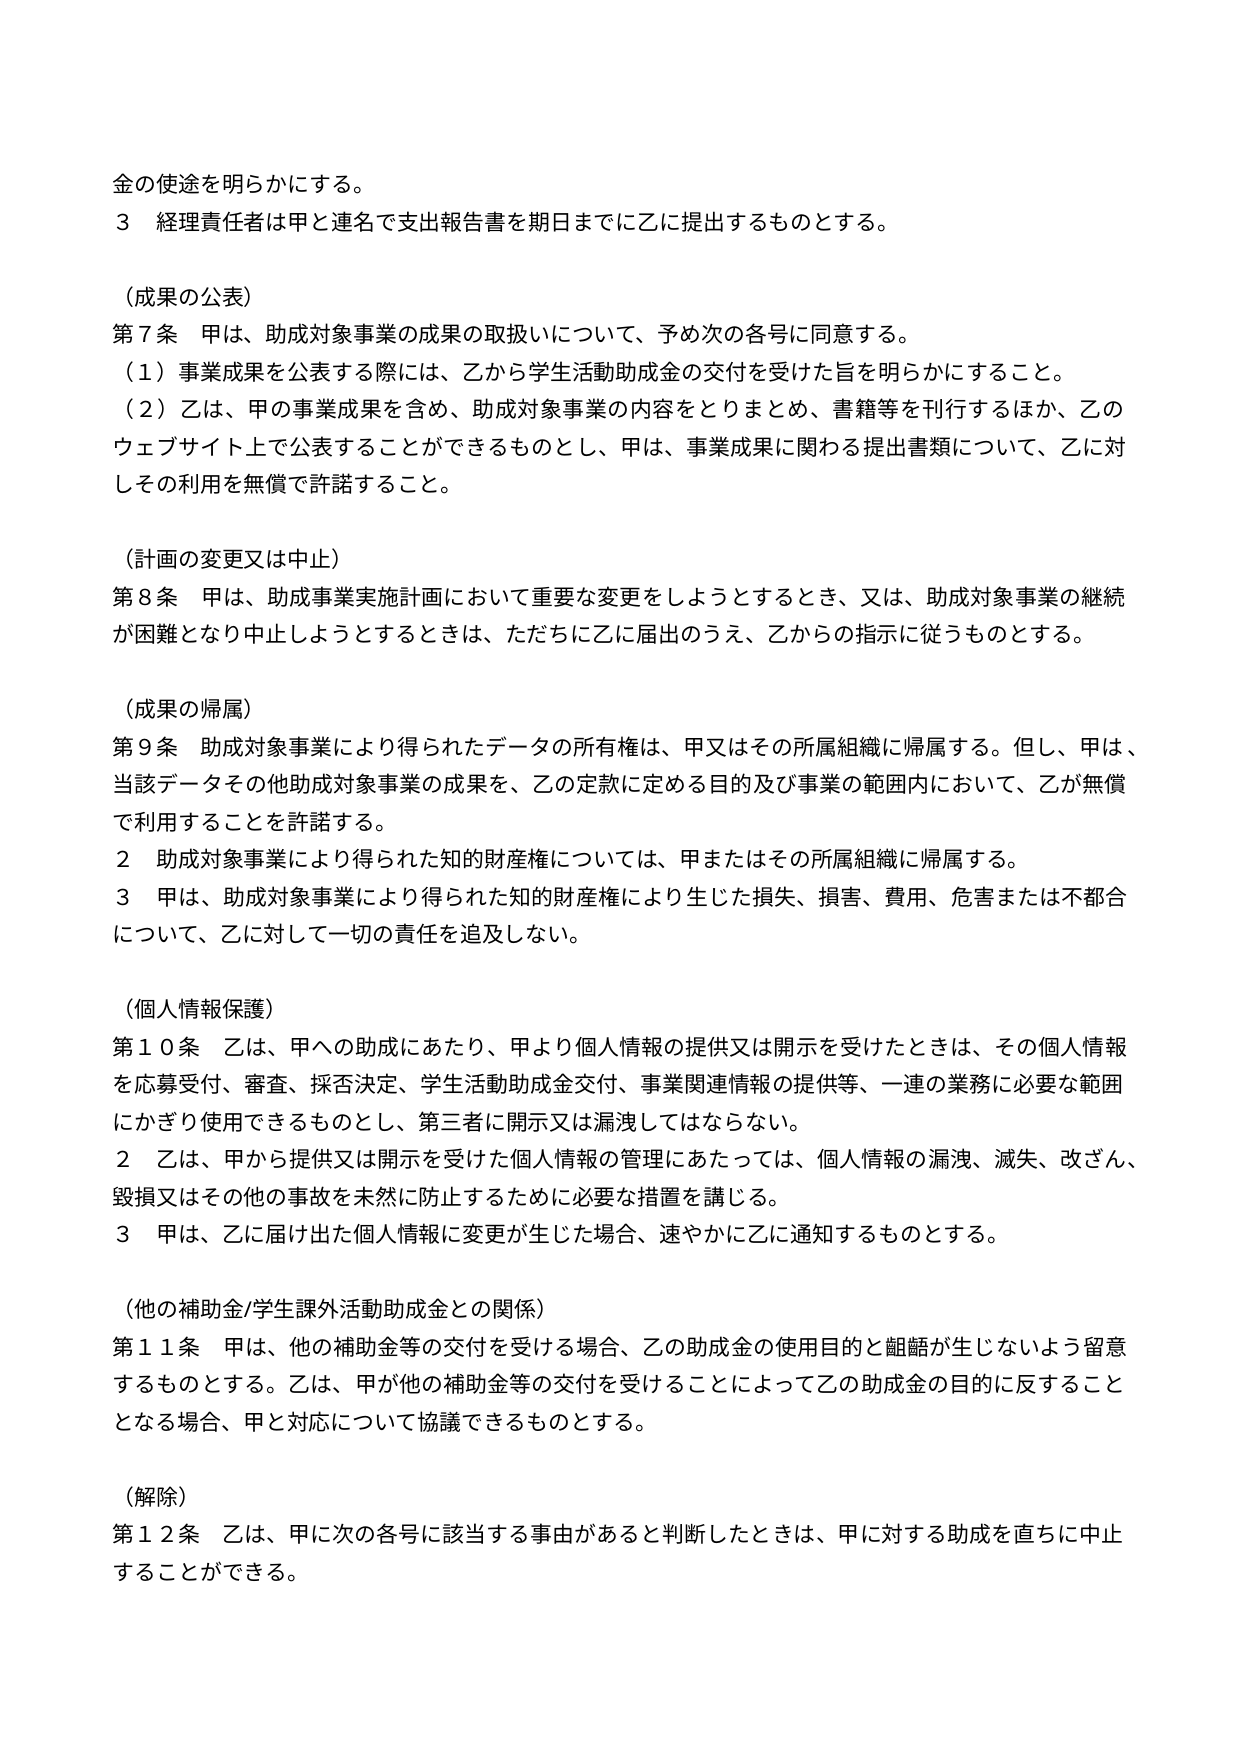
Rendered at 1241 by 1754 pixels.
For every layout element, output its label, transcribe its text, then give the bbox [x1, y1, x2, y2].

text （成果の帰属） [112, 689, 1128, 727]
text （１）事業成果を公表する際には、乙から学生活動助成金の交付を受けた旨を明らかにすること。 [112, 352, 1128, 389]
text （解除） [112, 1477, 1128, 1514]
text 第７条 甲は、助成対象事業の成果の取扱いについて、予め次の各号に同意する。 [112, 314, 1128, 352]
text ２ 助成対象事業により得られた知的財産権については、甲またはその所属組織に帰属する。 [112, 839, 1128, 877]
text （計画の変更又は中止） [112, 539, 1128, 577]
text ３ 甲は、助成対象事業により得られた知的財産権により生じた損失、損害、費用、危害または不都合について、乙に対して一切の責任を追及しない。 [112, 877, 1128, 952]
text （個人情報保護） [112, 989, 1128, 1027]
text （他の補助金/学生課外活動助成金との関係） [112, 1289, 1128, 1327]
text ３ 経理責任者は甲と連名で支出報告書を期日までに乙に提出するものとする。 [112, 202, 1128, 239]
text ３ 甲は、乙に届け出た個人情報に変更が生じた場合、速やかに乙に通知するものとする。 [112, 1214, 1128, 1252]
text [112, 164, 1128, 202]
text 第１０条 乙は、甲への助成にあたり、甲より個人情報の提供又は開示を受けたときは、その個人情報を応募受付、審査、採否決定、学生活動助成金交付、事業関連情報の提供等、一連の業務に必要な範囲にかぎり使用できるものとし、第三者に開示又は漏洩してはならない。 [112, 1027, 1128, 1139]
text ２ 乙は、甲から提供又は開示を受けた個人情報の管理にあたっては、個人情報の漏洩、滅失、改ざん、毀損又はその他の事故を未然に防止するために必要な措置を講じる。 [112, 1139, 1128, 1214]
text 第１２条 乙は、甲に次の各号に該当する事由があると判断したときは、甲に対する助成を直ちに中止することができる。 [112, 1514, 1128, 1589]
text （２）乙は、甲の事業成果を含め、助成対象事業の内容をとりまとめ、書籍等を刊行するほか、乙のウェブサイト上で公表することができるものとし、甲は、事業成果に関わる提出書類について、乙に対しその利用を無償で許諾すること。 [112, 389, 1128, 502]
text 第１１条 甲は、他の補助金等の交付を受ける場合、乙の助成金の使用目的と齟齬が生じないよう留意するものとする。乙は、甲が他の補助金等の交付を受けることによって乙の助成金の目的に反することとなる場合、甲と対応について協議できるものとする。 [112, 1327, 1128, 1439]
text （成果の公表） [112, 277, 1128, 314]
text 第９条 助成対象事業により得られたデータの所有権は、甲又はその所属組織に帰属する。但し、甲は、当該データその他助成対象事業の成果を、乙の定款に定める目的及び事業の範囲内において、乙が無償で利用することを許諾する。 [112, 727, 1128, 839]
text 第８条 甲は、助成事業実施計画において重要な変更をしようとするとき、又は、助成対象事業の継続が困難となり中止しようとするときは、ただちに乙に届出のうえ、乙からの指示に従うものとする。 [112, 577, 1128, 652]
